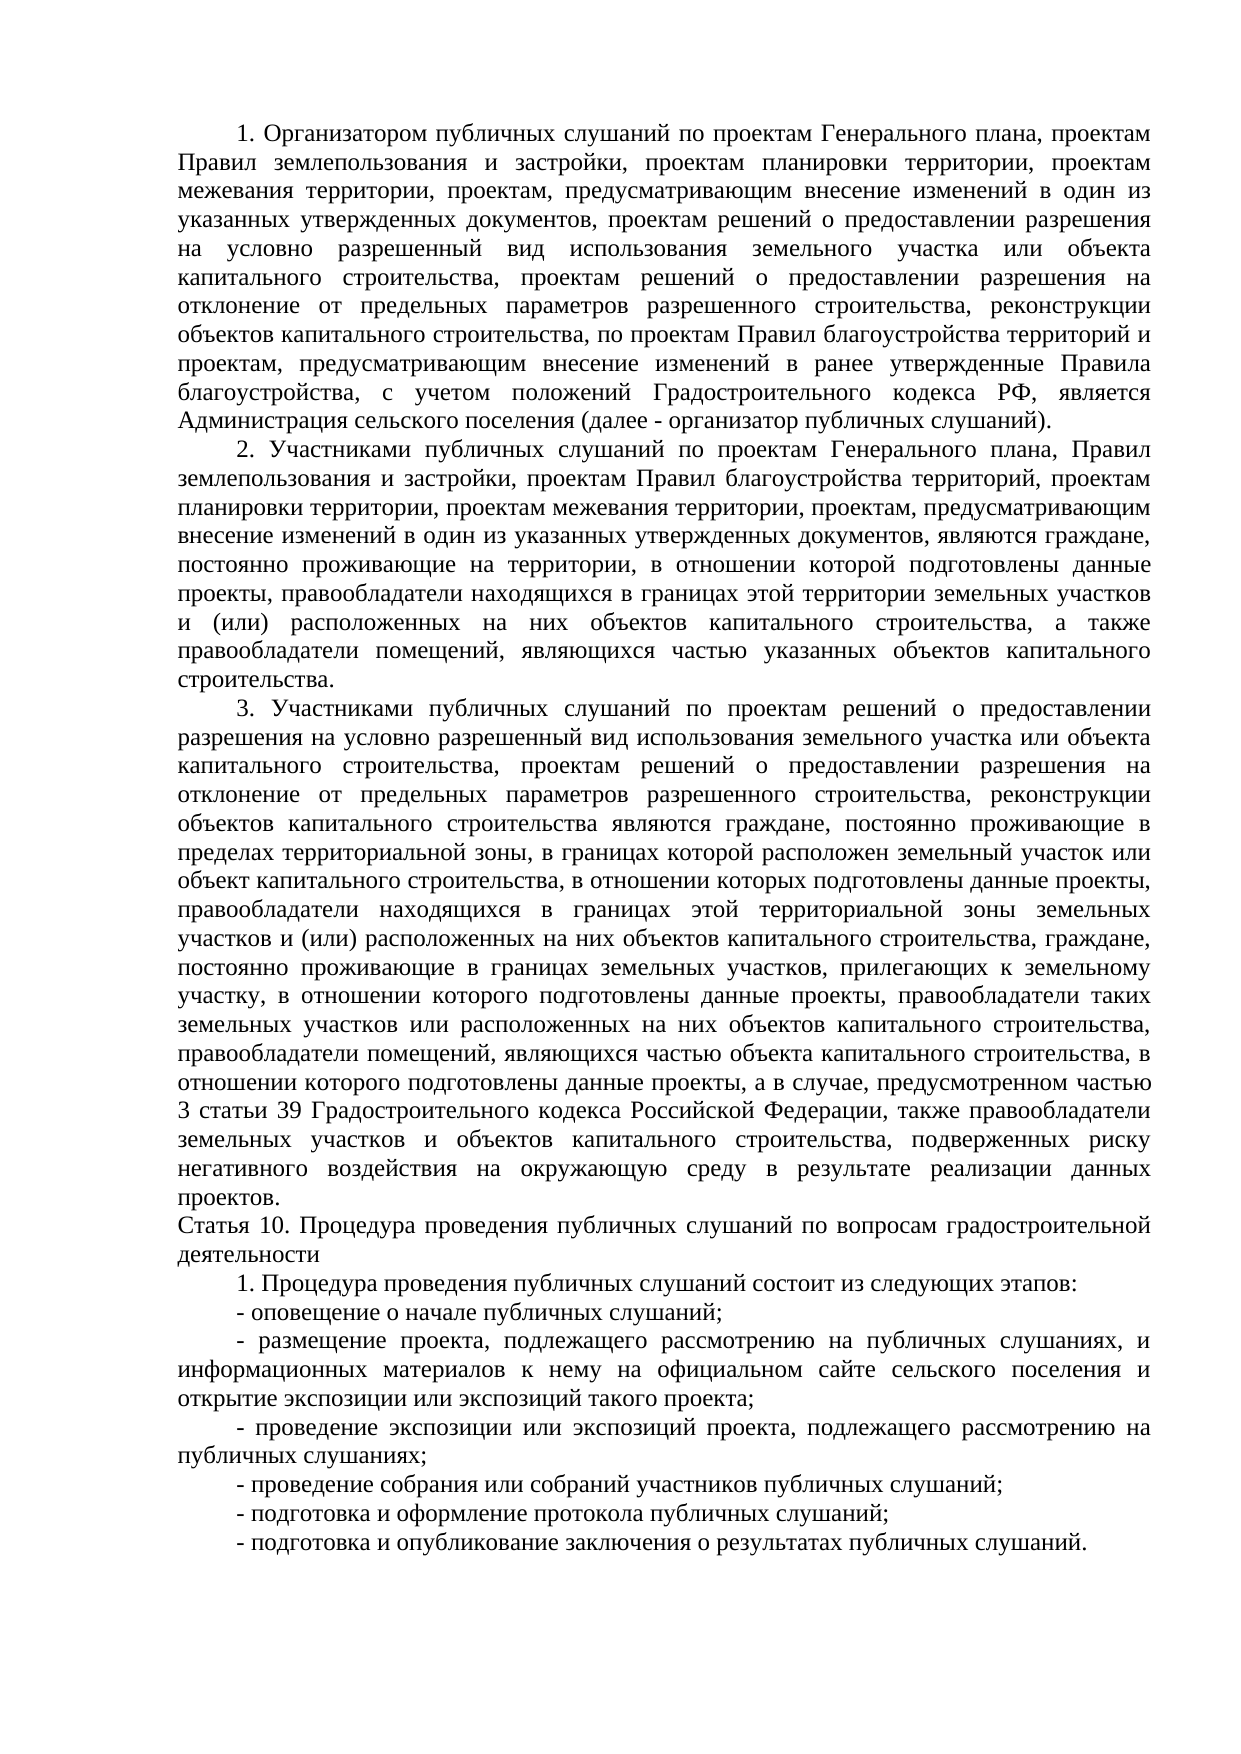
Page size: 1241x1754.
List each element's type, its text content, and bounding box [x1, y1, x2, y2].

text - оповещение о начале публичных слушаний; [177, 1297, 1152, 1326]
text 1. Организатором публичных слушаний по проектам Генерального плана, проектам Правил землепользования и застройки, проектам планировки территории, проектам межевания территории, проектам, предусматривающим внесение изменений в один из указанных утвержденных документов, проектам решений о предоставлении разрешения на условно разрешенный вид использования земельного участка или объекта капитального строительства, проектам решений о предоставлении разрешения на отклонение от предельных параметров разрешенного строительства, реконструкции объектов капитального строительства, по проектам Правил благоустройства территорий и проектам, предусматривающим внесение изменений в ранее утвержденные Правила благоустройства, с учетом положений Градостроительного кодекса РФ, является Администрация сельского поселения (далее - организатор публичных слушаний). [177, 118, 1152, 434]
text - проведение экспозиции или экспозиций проекта, подлежащего рассмотрению на публичных слушаниях; [177, 1412, 1152, 1469]
text - подготовка и опубликование заключения о результатах публичных слушаний. [177, 1527, 1152, 1556]
text Статья 10. Процедура проведения публичных слушаний по вопросам градостроительной деятельности [177, 1211, 1152, 1268]
text - подготовка и оформление протокола публичных слушаний; [177, 1498, 1152, 1527]
text - размещение проекта, подлежащего рассмотрению на публичных слушаниях, и информационных материалов к нему на официальном сайте сельского поселения и открытие экспозиции или экспозиций такого проекта; [177, 1326, 1152, 1412]
text 1. Процедура проведения публичных слушаний состоит из следующих этапов: [177, 1268, 1152, 1297]
text - проведение собрания или собраний участников публичных слушаний; [177, 1469, 1152, 1498]
text 2. Участниками публичных слушаний по проектам Генерального плана, Правил землепользования и застройки, проектам Правил благоустройства территорий, проектам планировки территории, проектам межевания территории, проектам, предусматривающим внесение изменений в один из указанных утвержденных документов, являются граждане, постоянно проживающие на территории, в отношении которой подготовлены данные проекты, правообладатели находящихся в границах этой территории земельных участков и (или) расположенных на них объектов капитального строительства, а также правообладатели помещений, являющихся частью указанных объектов капитального строительства. [177, 434, 1152, 693]
text 3. Участниками публичных слушаний по проектам решений о предоставлении разрешения на условно разрешенный вид использования земельного участка или объекта капитального строительства, проектам решений о предоставлении разрешения на отклонение от предельных параметров разрешенного строительства, реконструкции объектов капитального строительства являются граждане, постоянно проживающие в пределах территориальной зоны, в границах которой расположен земельный участок или объект капитального строительства, в отношении которых подготовлены данные проекты, правообладатели находящихся в границах этой территориальной зоны земельных участков и (или) расположенных на них объектов капитального строительства, граждане, постоянно проживающие в границах земельных участков, прилегающих к земельному участку, в отношении которого подготовлены данные проекты, правообладатели таких земельных участков или расположенных на них объектов капитального строительства, правообладатели помещений, являющихся частью объекта капитального строительства, в отношении которого подготовлены данные проекты, а в случае, предусмотренном частью 3 статьи 39 Градостроительного кодекса Российской Федерации, также правообладатели земельных участков и объектов капитального строительства, подверженных риску негативного воздействия на окружающую среду в результате реализации данных проектов. [177, 693, 1152, 1211]
